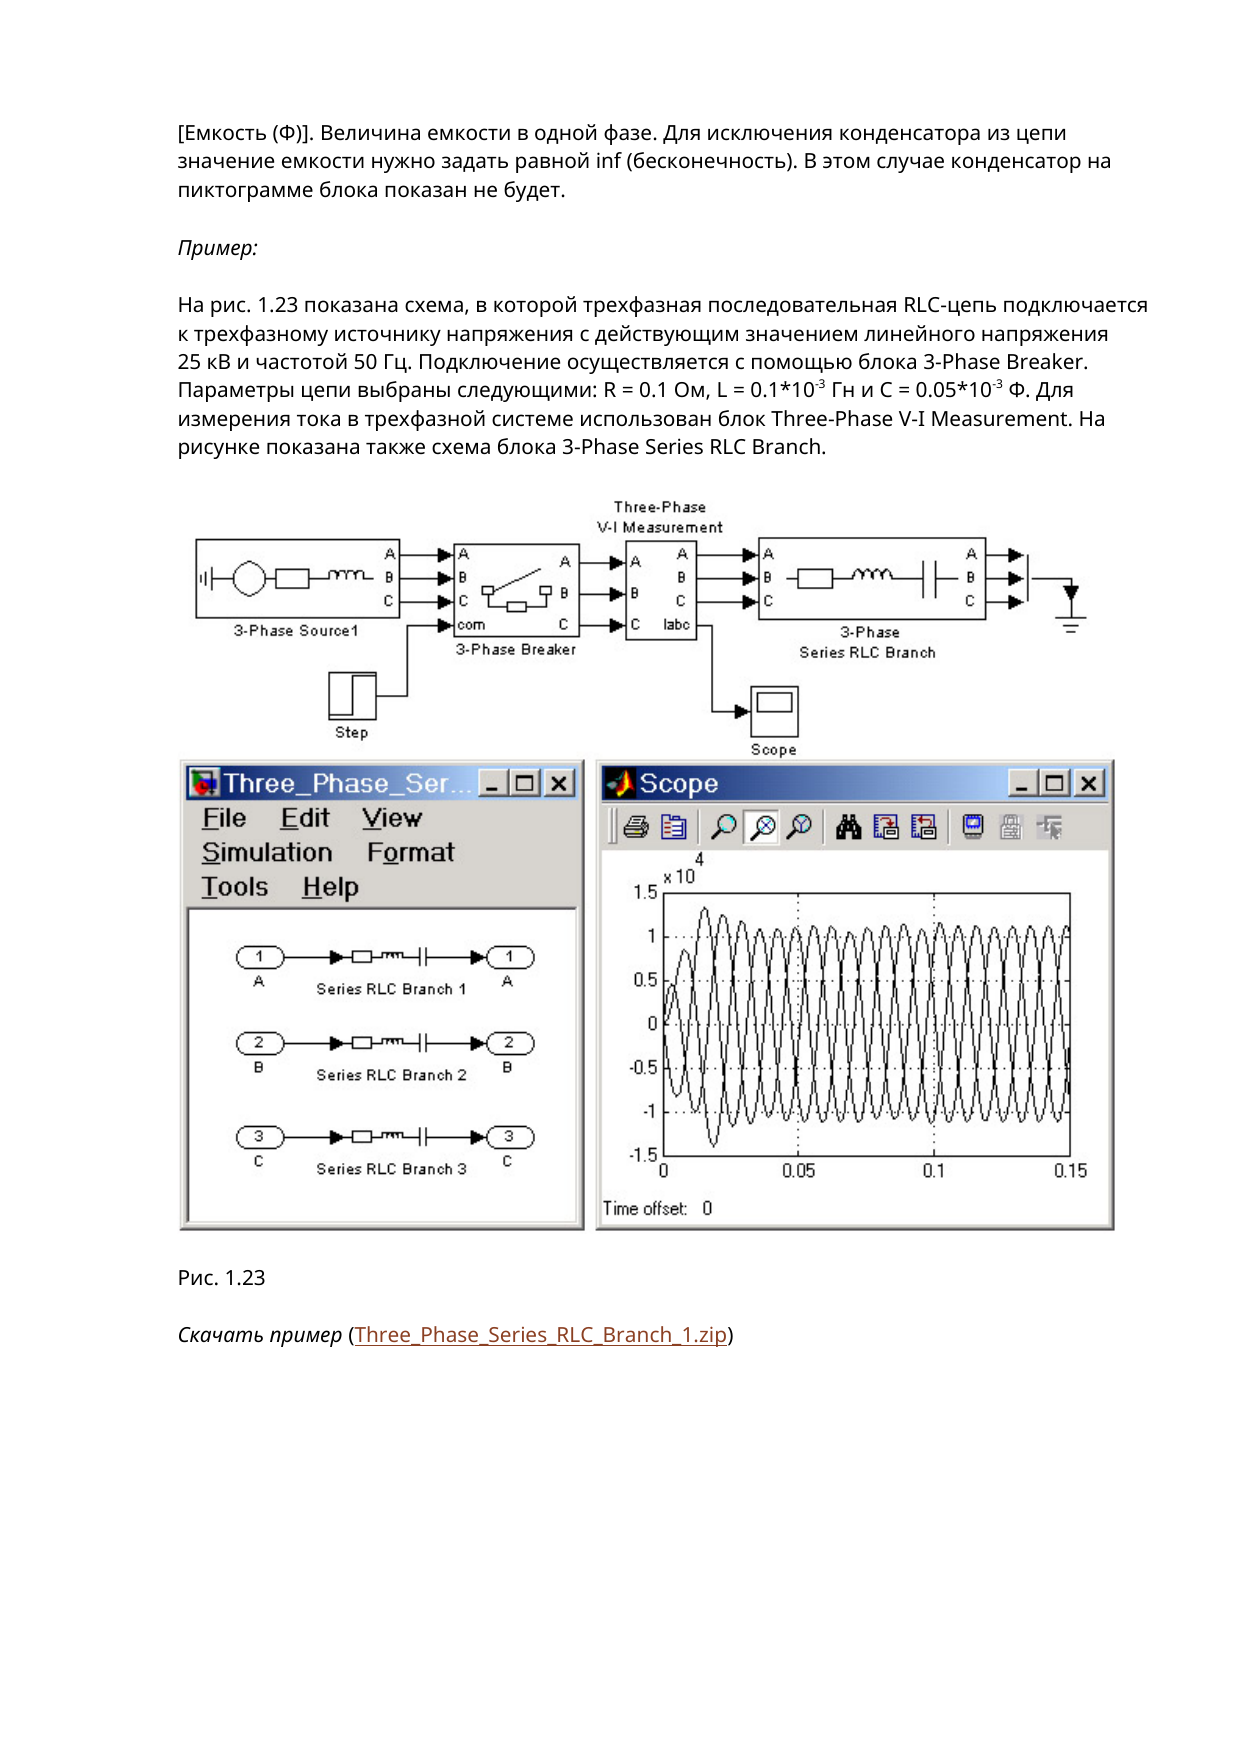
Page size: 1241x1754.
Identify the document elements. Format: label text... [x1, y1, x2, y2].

text Пример: [177, 233, 1152, 261]
text Скачать пример (Three_Phase_Series_RLC_Branch_1.zip) [177, 1321, 1152, 1349]
text [Емкость (Ф)]. Величина емкости в одной фазе. Для исключения конденсатора из цепи значение емкости нужно задать равной inf (бесконечность). В этом случае конденсатор на пиктограмме блока показан не будет. [177, 118, 1152, 203]
picture [177, 490, 1118, 1234]
text Рис. 1.23 [177, 1263, 1152, 1291]
text На рис. 1.23 показана схема, в которой трехфазная последовательная RLC-цепь подключается к трехфазному источнику напряжения с действующим значением линейного напряжения 25 кВ и частотой 50 Гц. Подключение осуществляется с помощью блока 3-Phase Breaker. Параметры цепи выбраны следующими: R = 0.1 Ом, L = 0.1*10-3 Гн и C = 0.05*10-3 Ф. Для измерения тока в трехфазной системе использован блок Three-Phase V-I Measurement. На рисунке показана также схема блока 3-Phase Series RLC Branch. [177, 290, 1152, 461]
